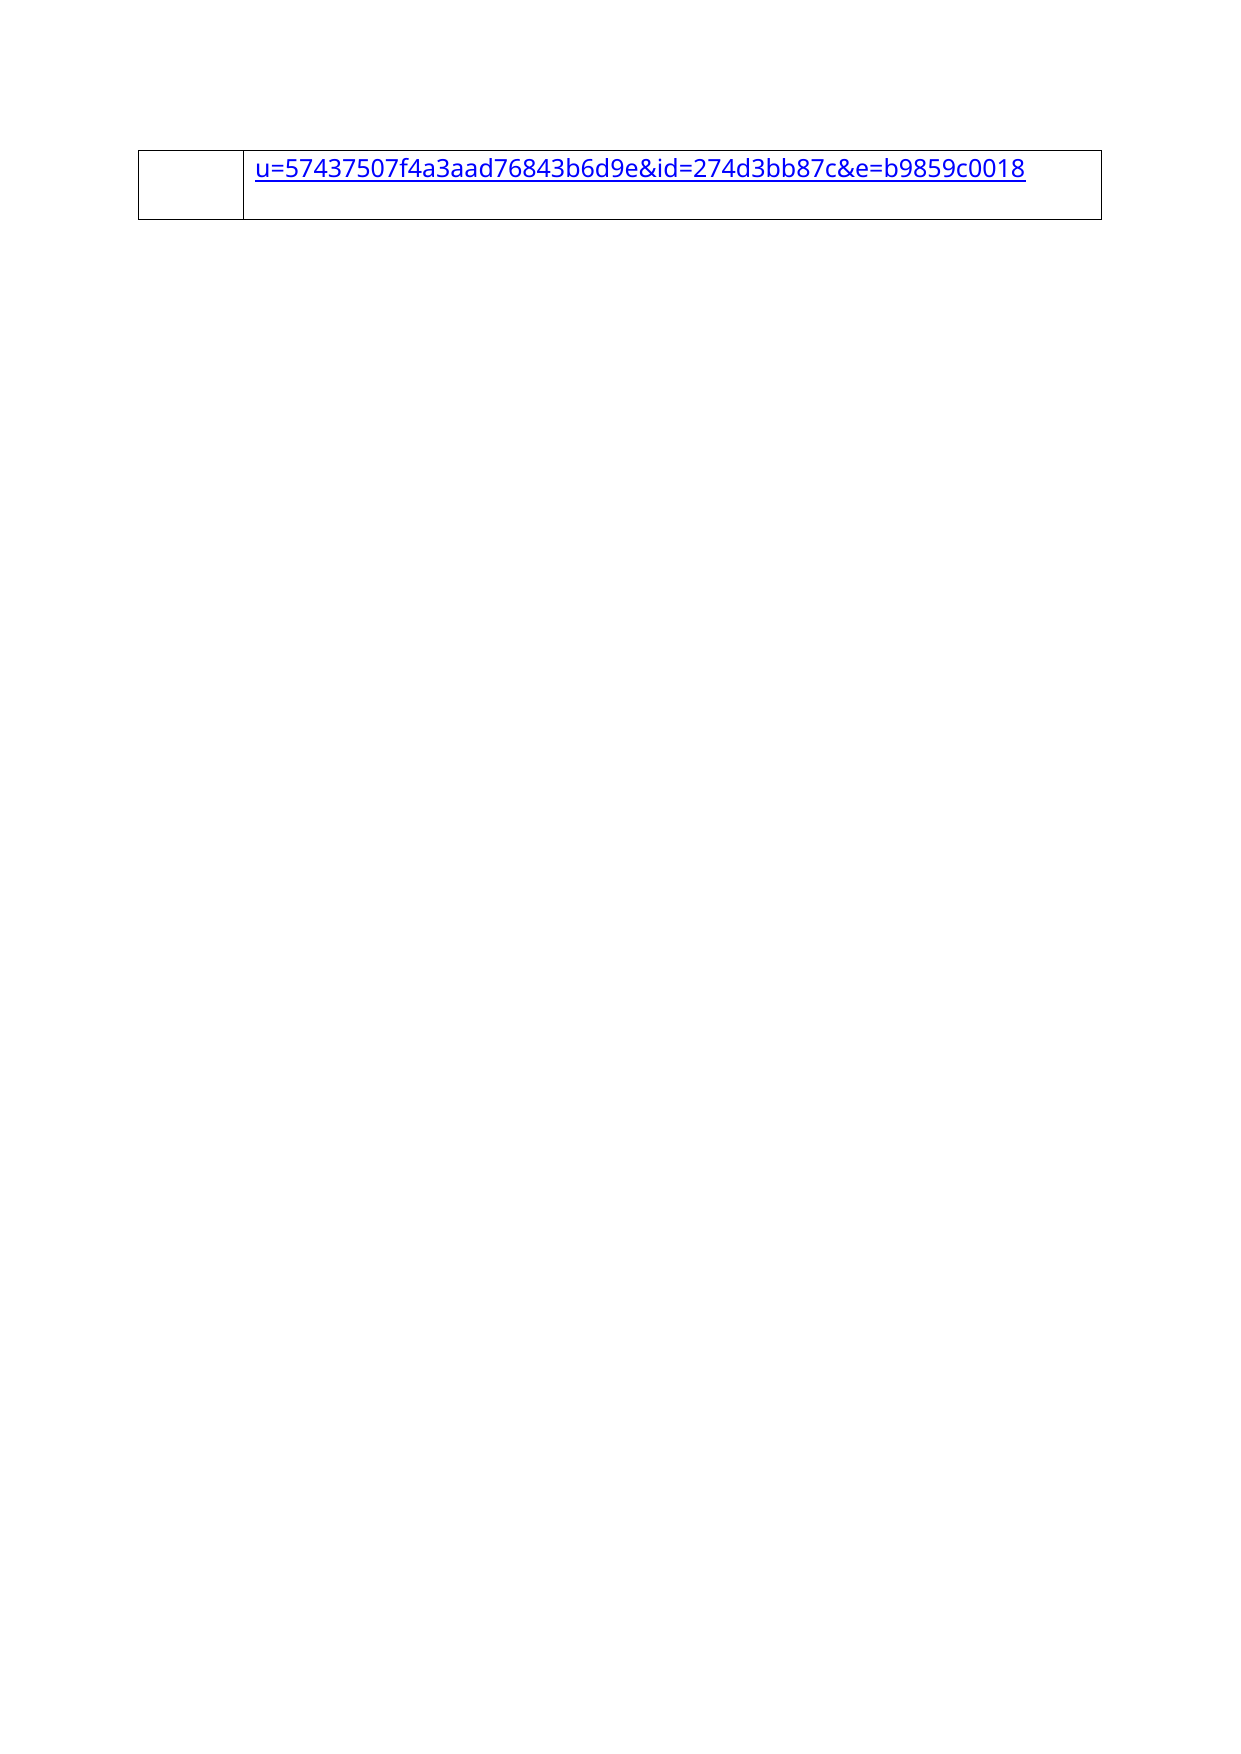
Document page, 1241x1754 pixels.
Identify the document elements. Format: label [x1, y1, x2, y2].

table_cell [244, 151, 1101, 219]
table_cell [139, 151, 243, 219]
